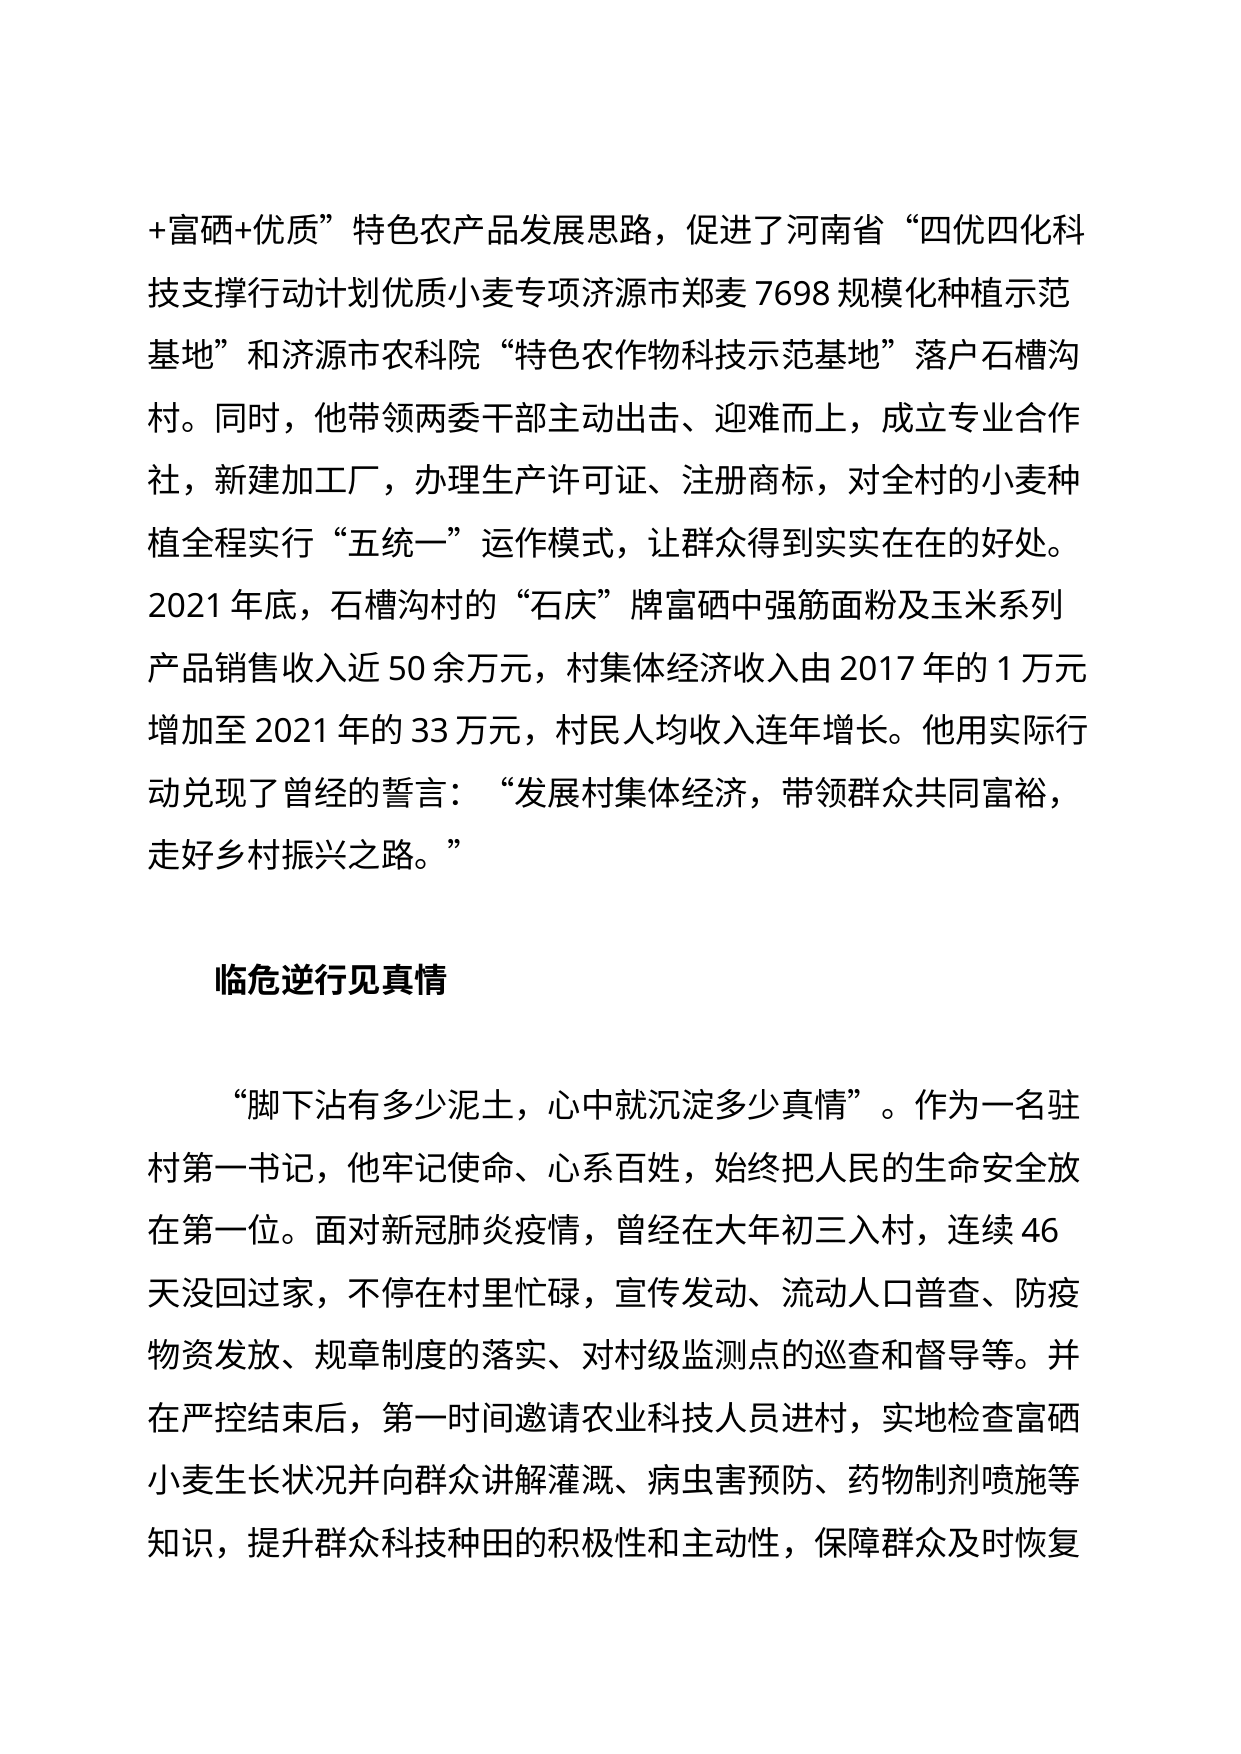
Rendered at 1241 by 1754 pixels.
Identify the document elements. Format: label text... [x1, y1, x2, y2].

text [148, 193, 1092, 880]
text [148, 1068, 1092, 1568]
text 临危逆行见真情 [148, 943, 1092, 1005]
